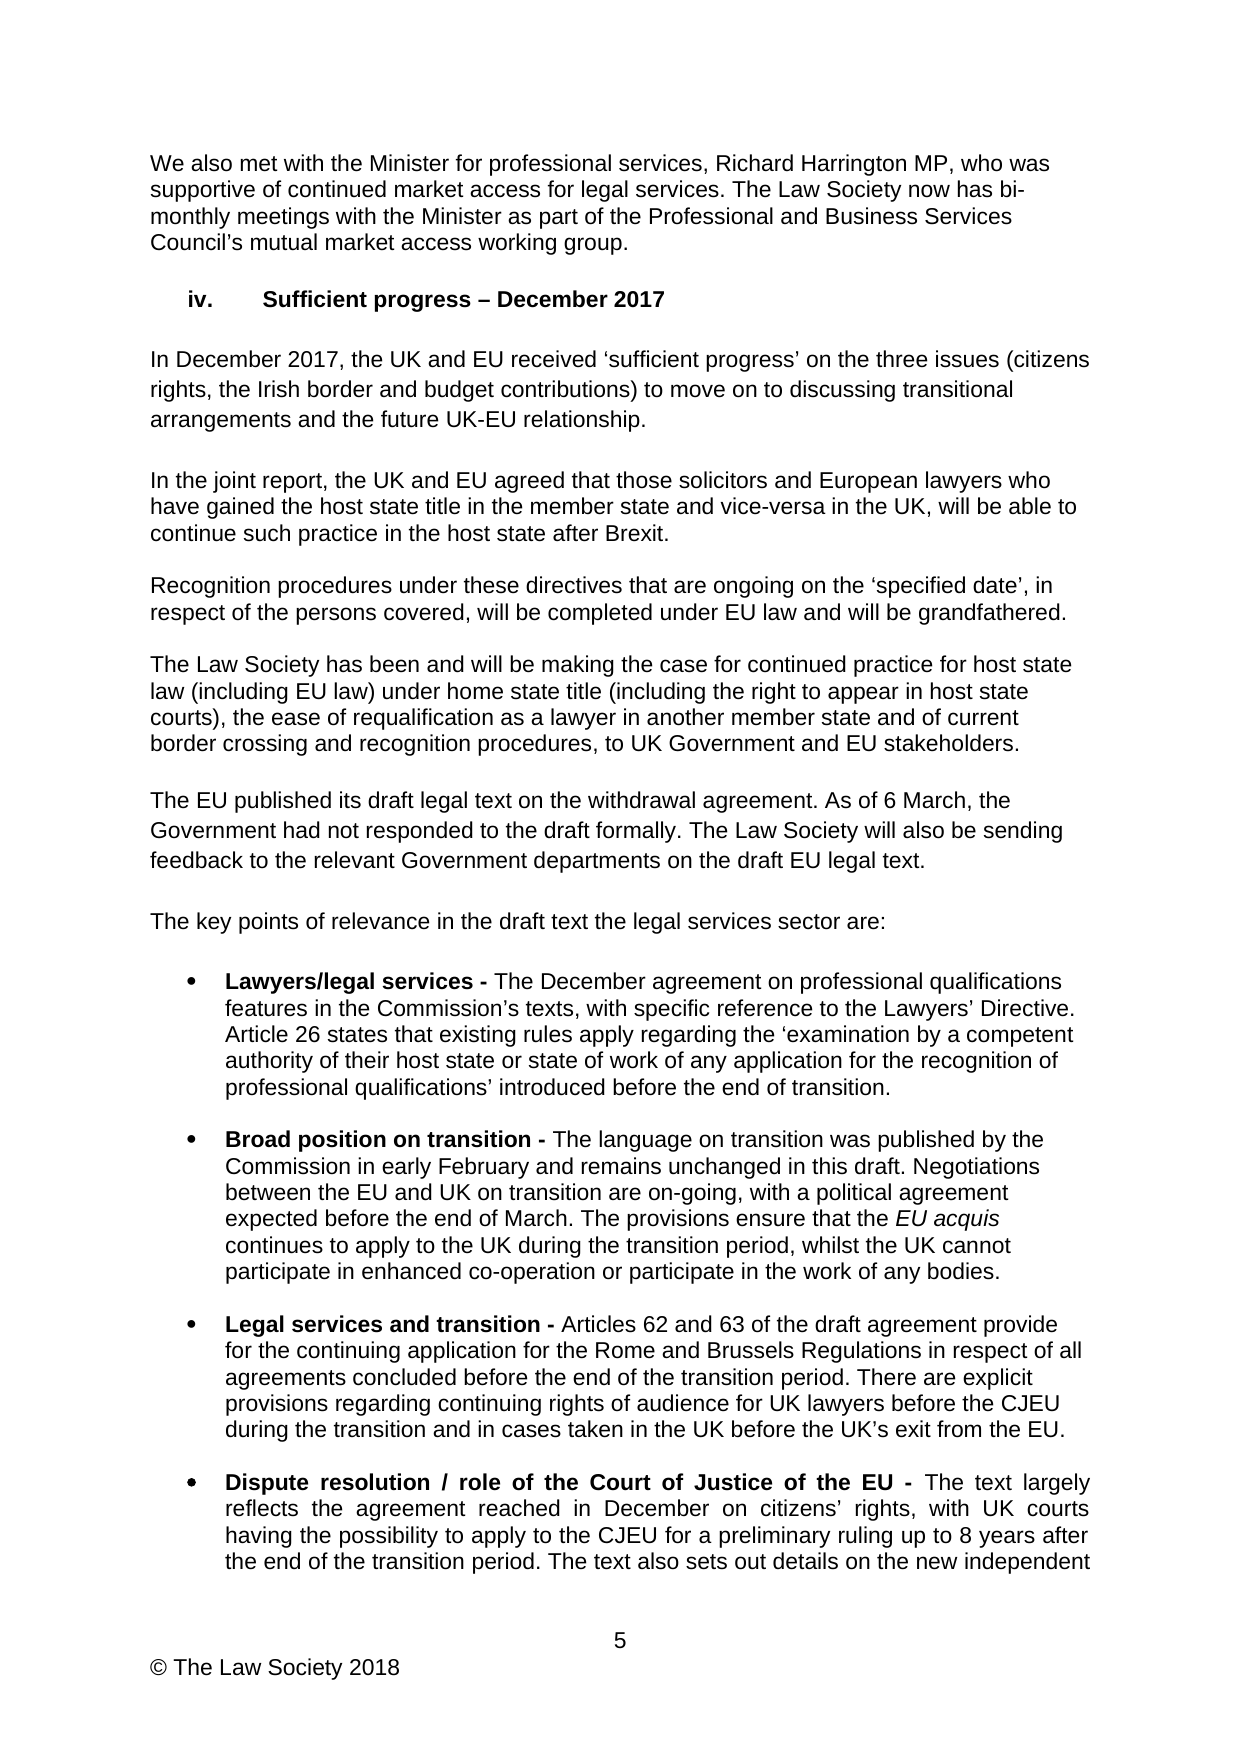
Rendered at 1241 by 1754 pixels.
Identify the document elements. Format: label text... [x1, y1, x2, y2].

text Recognition procedures under these directives that are ongoing on the ‘specified date’, in respect of the persons covered, will be completed under EU law and will be grandfathered. [150, 572, 1090, 625]
text The Law Society has been and will be making the case for continued practice for host state law (including EU law) under home state title (including the right to appear in host state courts), the ease of requalification as a lawyer in another member state and of current border crossing and recognition procedures, to UK Government and EU stakeholders. [150, 651, 1090, 757]
list Lawyers/legal services - The December agreement on professional qualifications features in the Commission’s texts, with specific reference to the Lawyers’ Directive. Article 26 states that existing rules apply regarding the ‘examination by a competent authority of their host state or state of work of any application for the recognition of professional qualifications’ introduced before the end of transition. [187, 968, 1090, 1100]
list Broad position on transition - The language on transition was published by the Commission in early February and remains unchanged in this draft. Negotiations between the EU and UK on transition are on-going, with a political agreement expected before the end of March. The provisions ensure that the EU acquis continues to apply to the UK during the transition period, whilst the UK cannot participate in enhanced co-operation or participate in the work of any bodies. [187, 1126, 1090, 1284]
text In the joint report, the UK and EU agreed that those solicitors and European lawyers who have gained the host state title in the member state and vice-versa in the UK, will be able to continue such practice in the host state after Brexit. [150, 467, 1090, 546]
text The EU published its draft legal text on the withdrawal agreement. As of 6 March, the Government had not responded to the draft formally. The Law Society will also be sending feedback to the relevant Government departments on the draft EU legal text. [150, 787, 1090, 874]
text In December 2017, the UK and EU received ‘sufficient progress’ on the three issues (citizens rights, the Irish border and budget contributions) to move on to discussing transitional arrangements and the future UK-EU relationship. [150, 346, 1090, 433]
text The key points of relevance in the draft text the legal services sector are: [150, 908, 1090, 934]
list Legal services and transition - Articles 62 and 63 of the draft agreement provide for the continuing application for the Rome and Brussels Regulations in respect of all agreements concluded before the end of the transition period. There are explicit provisions regarding continuing rights of audience for UK lawyers before the CJEU during the transition and in cases taken in the UK before the UK’s exit from the EU. [187, 1311, 1090, 1443]
list Sufficient progress – December 2017 [187, 286, 1090, 312]
text We also met with the Minister for professional services, Richard Harrington MP, who was supportive of continued market access for legal services. The Law Society now has bi-monthly meetings with the Minister as part of the Professional and Business Services Council’s mutual market access working group. [150, 150, 1090, 255]
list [187, 1469, 1090, 1574]
